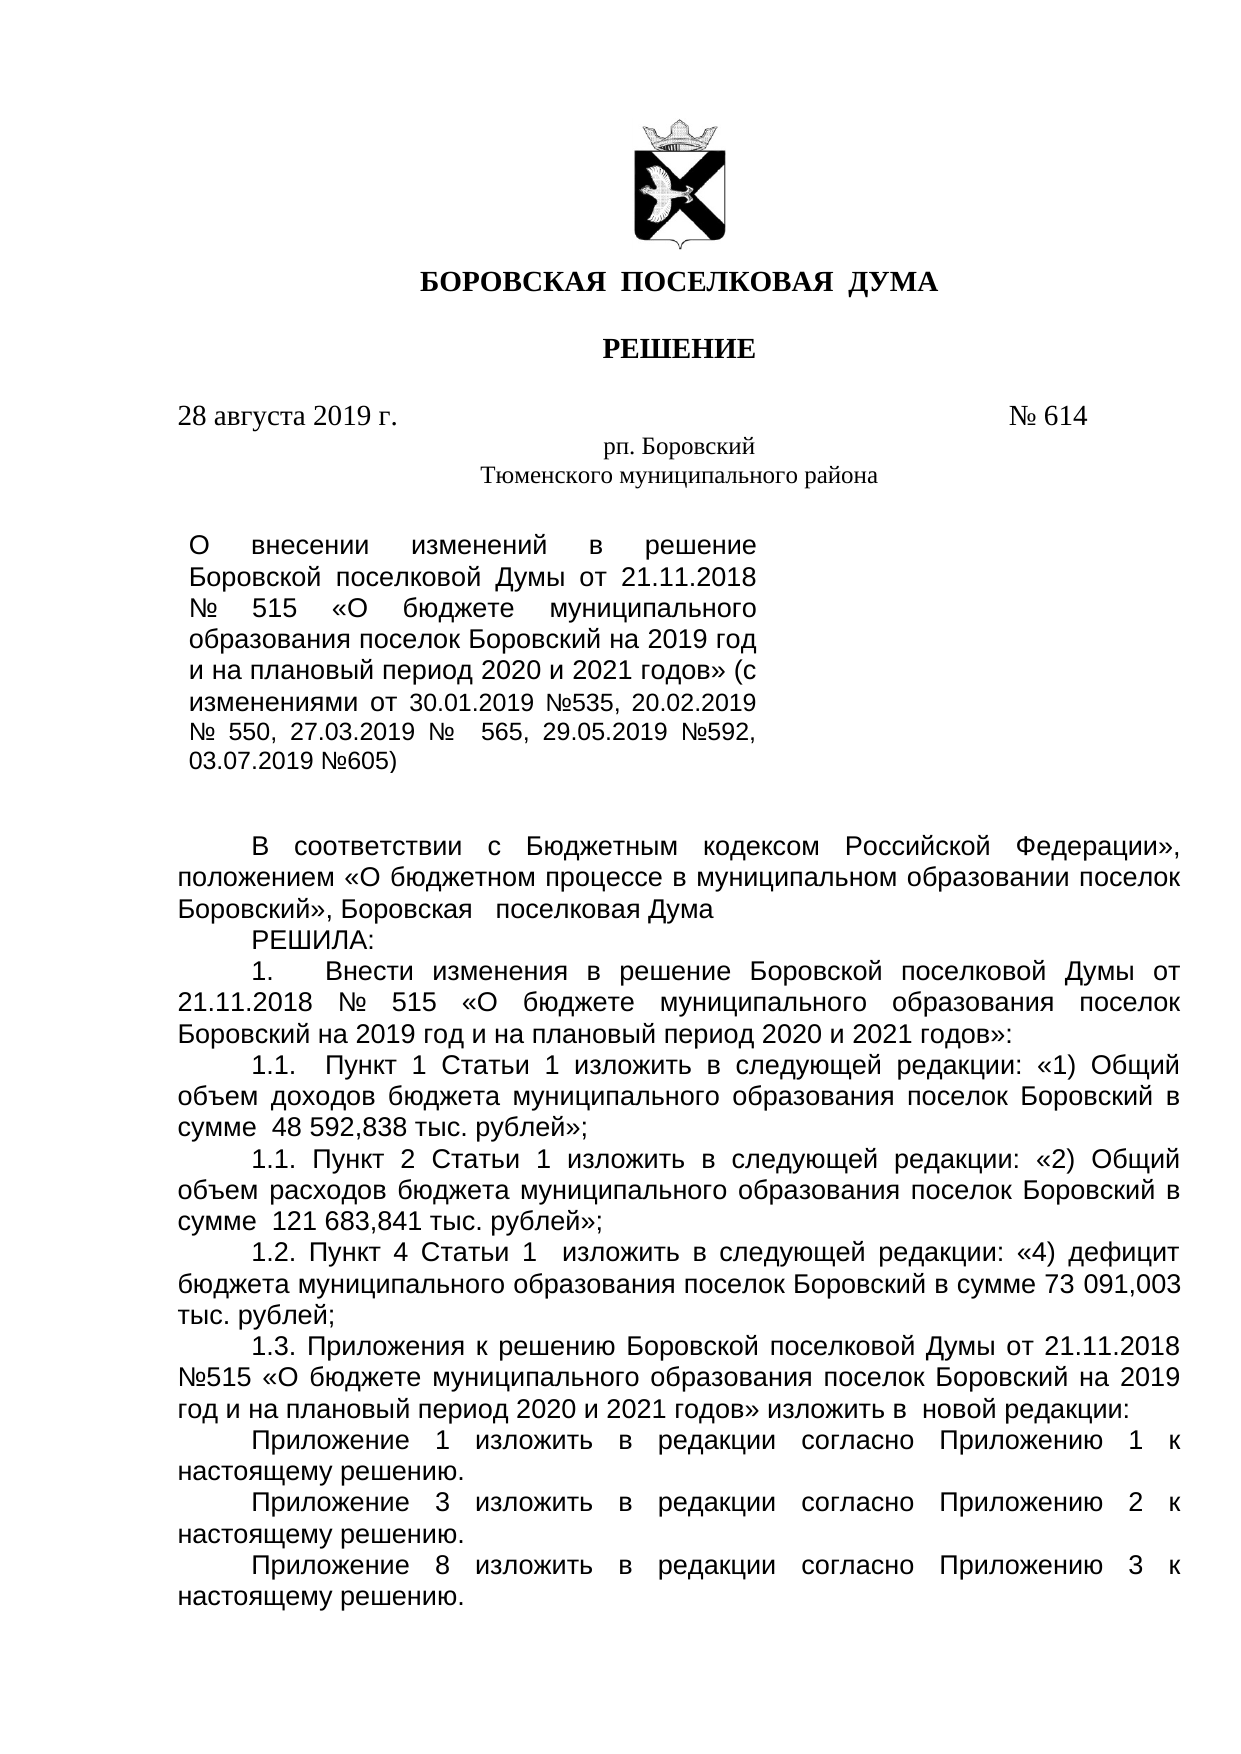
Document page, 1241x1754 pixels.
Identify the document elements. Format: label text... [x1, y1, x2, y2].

text Боровская поселковая Дума [177, 264, 1181, 297]
text РЕШЕНИЕ [177, 331, 1181, 364]
text рп. Боровский [177, 431, 1181, 460]
list 1.2. Пункт 4 Статьи 1 изложить в следующей редакции: «4) дефицит бюджета муниципального образования поселок Боровский в сумме 73 091,003 тыс. рублей; [177, 1236, 1181, 1330]
text Приложение 1 изложить в редакции согласно Приложению 1 к настоящему решению. [177, 1424, 1181, 1486]
subtitle 1.3. Приложения к решению Боровской поселковой Думы от 21.11.2018 №515 «О бюджете муниципального образования поселок Боровский на 2019 год и на плановый период 2020 и 2021 годов» изложить в новой редакции: [177, 1330, 1181, 1424]
picture [632, 118, 727, 250]
text 1.1. Пункт 2 Статьи 1 изложить в следующей редакции: «2) Общий объем расходов бюджета муниципального образования поселок Боровский в сумме 121 683,841 тыс. рублей»; [177, 1143, 1181, 1236]
list Пункт 1 Статьи 1 изложить в следующей редакции: «1) Общий объем доходов бюджета муниципального образования поселок Боровский в сумме 48 592,838 тыс. рублей»; [177, 1049, 1181, 1143]
text Приложение 3 изложить в редакции согласно Приложению 2 к настоящему решению. [177, 1486, 1181, 1549]
text В соответствии с Бюджетным кодексом Российской Федерации», положением «О бюджетном процессе в муниципальном образовании поселок Боровский», Боровская поселковая Дума [177, 830, 1181, 924]
text 28 августа 2019 г. № 614 [177, 398, 1181, 431]
list Внести изменения в решение Боровской поселковой Думы от 21.11.2018 № 515 «О бюджете муниципального образования поселок Боровский на 2019 год и на плановый период 2020 и 2021 годов»: [177, 955, 1181, 1049]
text Тюменского муниципального района [177, 460, 1181, 489]
text РЕШИЛА: [177, 924, 1181, 955]
text Приложение 8 изложить в редакции согласно Приложению 3 к настоящему решению. [177, 1549, 1181, 1611]
